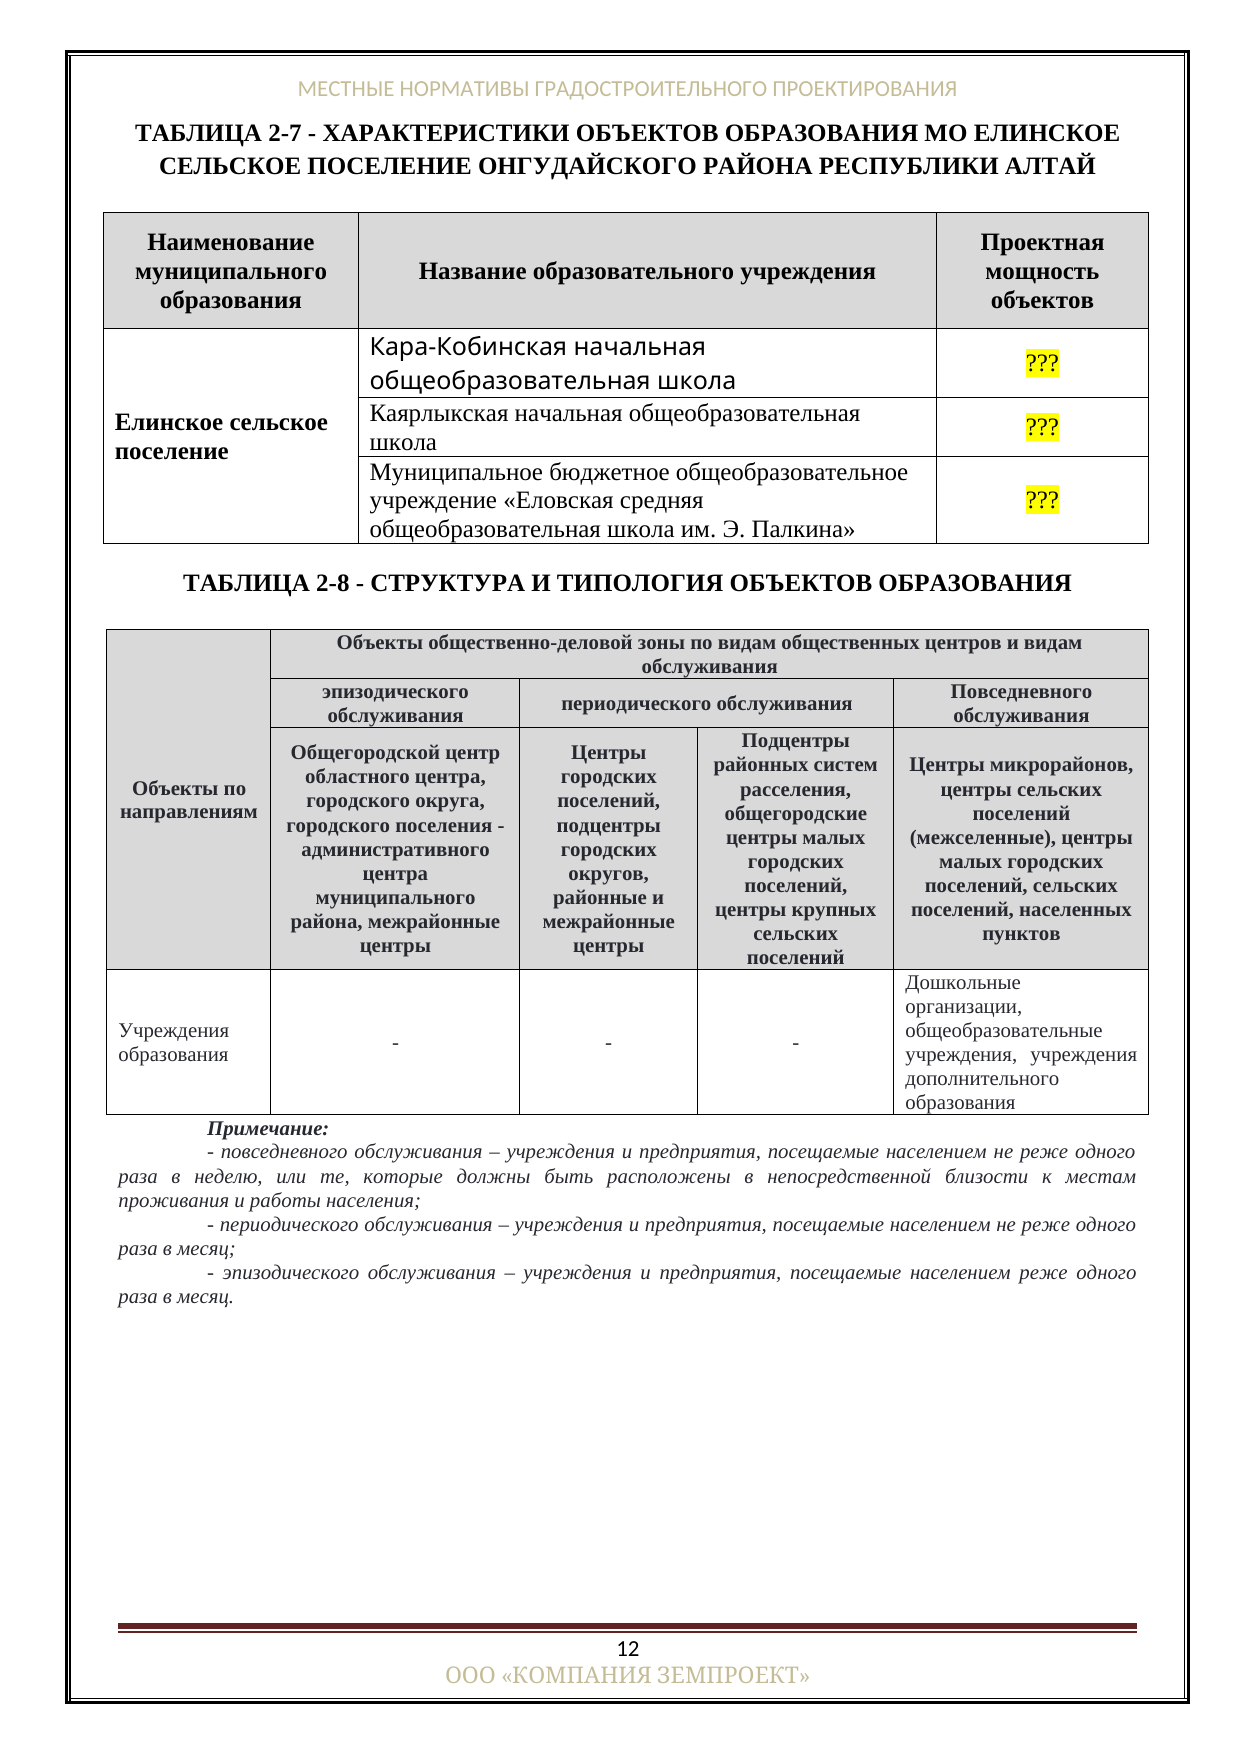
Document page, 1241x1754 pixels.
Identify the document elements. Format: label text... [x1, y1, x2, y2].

table_cell - [520, 970, 697, 1114]
table_cell Учреждения образования [107, 970, 270, 1114]
text - периодического обслуживания – учреждения и предприятия, посещаемые населением не реже одного раза в месяц; [118, 1212, 1137, 1260]
text - повседневного обслуживания – учреждения и предприятия, посещаемые населением не реже одного раза в неделю, или те, которые должны быть расположены в непосредственной близости к местам проживания и работы населения; [118, 1139, 1137, 1212]
table_cell Елинское сельское поселение [104, 329, 358, 543]
table_cell Каярлыкская начальная общеобразовательная школа [437, 398, 936, 456]
text Примечание: [118, 1115, 1137, 1139]
table_header Объекты общественно-деловой зоны по видам общественных центров и видам обслуживания [271, 630, 1148, 678]
table_cell Подцентры районных систем расселения, общегородские центры малых городских поселений, центры крупных сельских поселений [698, 728, 893, 969]
table_cell Муниципальное бюджетное общеобразовательное учреждение «Еловская средняя общеобразовательная школа им. Э. Палкина» [359, 457, 936, 543]
text - эпизодического обслуживания – учреждения и предприятия, посещаемые населением реже одного раза в месяц. [118, 1260, 1137, 1308]
table_cell эпизодического обслуживания [271, 679, 519, 727]
table_header Объекты по направлениям [107, 630, 270, 969]
table_cell ??? [937, 457, 1148, 543]
table_cell Дошкольные организации, общеобразовательные учреждения, учреждения дополнительного образования [894, 970, 1148, 1114]
table_cell Центры микрорайонов, центры сельских поселений (межселенные), центры малых городских поселений, сельских поселений, населенных пунктов [894, 728, 1148, 969]
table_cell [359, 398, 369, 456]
table_cell Центры городских поселений, подцентры городских округов, районные и межрайонные центры [520, 728, 697, 969]
table_cell периодического обслуживания [520, 679, 893, 727]
table_header Название образовательного учреждения [359, 213, 936, 328]
table_cell ??? [937, 398, 1148, 456]
table_cell Общегородской центр областного центра, городского округа, городского поселения - административного центра муниципального района, межрайонные центры [271, 728, 519, 969]
table_cell ??? [937, 329, 1148, 397]
subtitle ТАБЛИЦА 2-7 - Характеристики объектов образования МО ЕЛИНСКОЕ СЕЛЬСКОЕ ПОСЕЛЕНИЕ ОНГУДАЙСКОГО района РЕСПУБЛИКИ АЛТАЙ [118, 118, 1137, 180]
table_header Наименование муниципального образования [104, 213, 358, 328]
table_header Проектная мощность объектов [937, 213, 1148, 328]
subtitle ТАБЛИЦА 2-8 - Структура и типология объектов образования [118, 568, 1137, 597]
table_cell Кара-Кобинская начальная общеобразовательная школа [359, 329, 936, 397]
table_cell - [271, 970, 519, 1114]
table_cell Повседневного обслуживания [894, 679, 1148, 727]
table_cell - [698, 970, 893, 1114]
